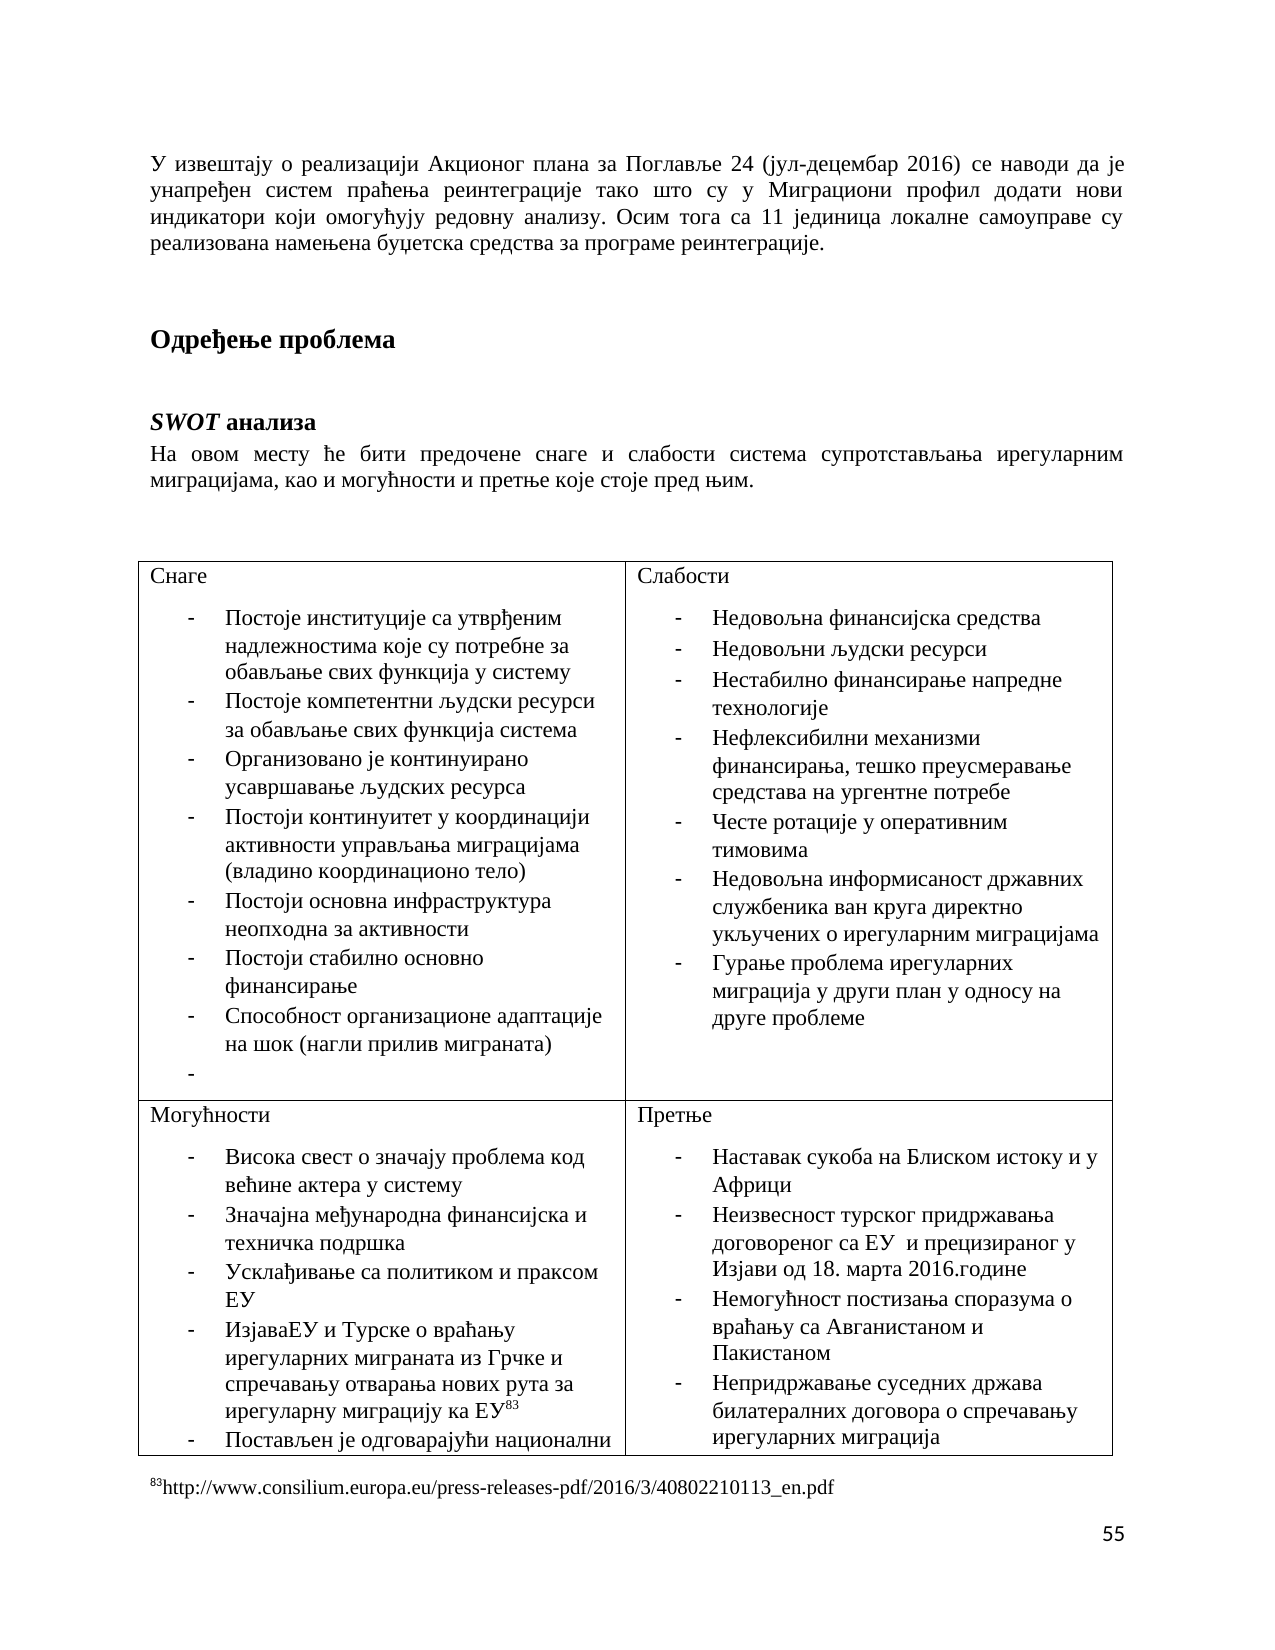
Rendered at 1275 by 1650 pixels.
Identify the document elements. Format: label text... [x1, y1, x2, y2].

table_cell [139, 1101, 625, 1454]
subtitle SWОT анализа [150, 407, 1125, 436]
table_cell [626, 1101, 1112, 1454]
text У извештају о реализацији Акционог плана за Поглавље 24 (јул-децембар 2016) се наводи да је унапређен систем праћења реинтеграције тако што су у Миграциони профил додати нови индикатори који омогућују редовну анализу. Осим тога са 11 јединица локалне самоуправе су реализована намењена буџетска средства за програме реинтеграције. [150, 150, 1125, 255]
table_header Снаге Постоје институције са утврђеним надлежностима које су потребне за обављање свих функција у систему Постоје компетентни људски ресурси за обављање свих функција система Организовано је континуирано усавршавање људских ресурса Постоји континуитет у координацији активности управљања миграцијама (владино координационо тело) Постоји основна инфраструктура неопходна за активности Постоји стабилно основно финансирање Способност организационе адаптације на шок (нагли прилив миграната) [139, 562, 625, 1100]
table_header Слабости Недовољна финансијска средства Недовољни људски ресурси Нестабилно финансирање напредне технологије Нефлексибилни механизми финансирања, тешко преусмеравање средстава на ургентне потребе Честе ротације у оперативним тимовима Недовољна информисаност државних службеника ван круга директно укључених о ирегуларним миграцијама Гурање проблема ирегуларних миграција у други план у односу на друге проблеме [626, 562, 1112, 1100]
subtitle Одређење проблема [150, 323, 1125, 354]
text На овом месту ће бити предочене снаге и слабости система супротстављања ирегуларним миграцијама, као и могућности и претње које стоје пред њим. [150, 440, 1125, 493]
